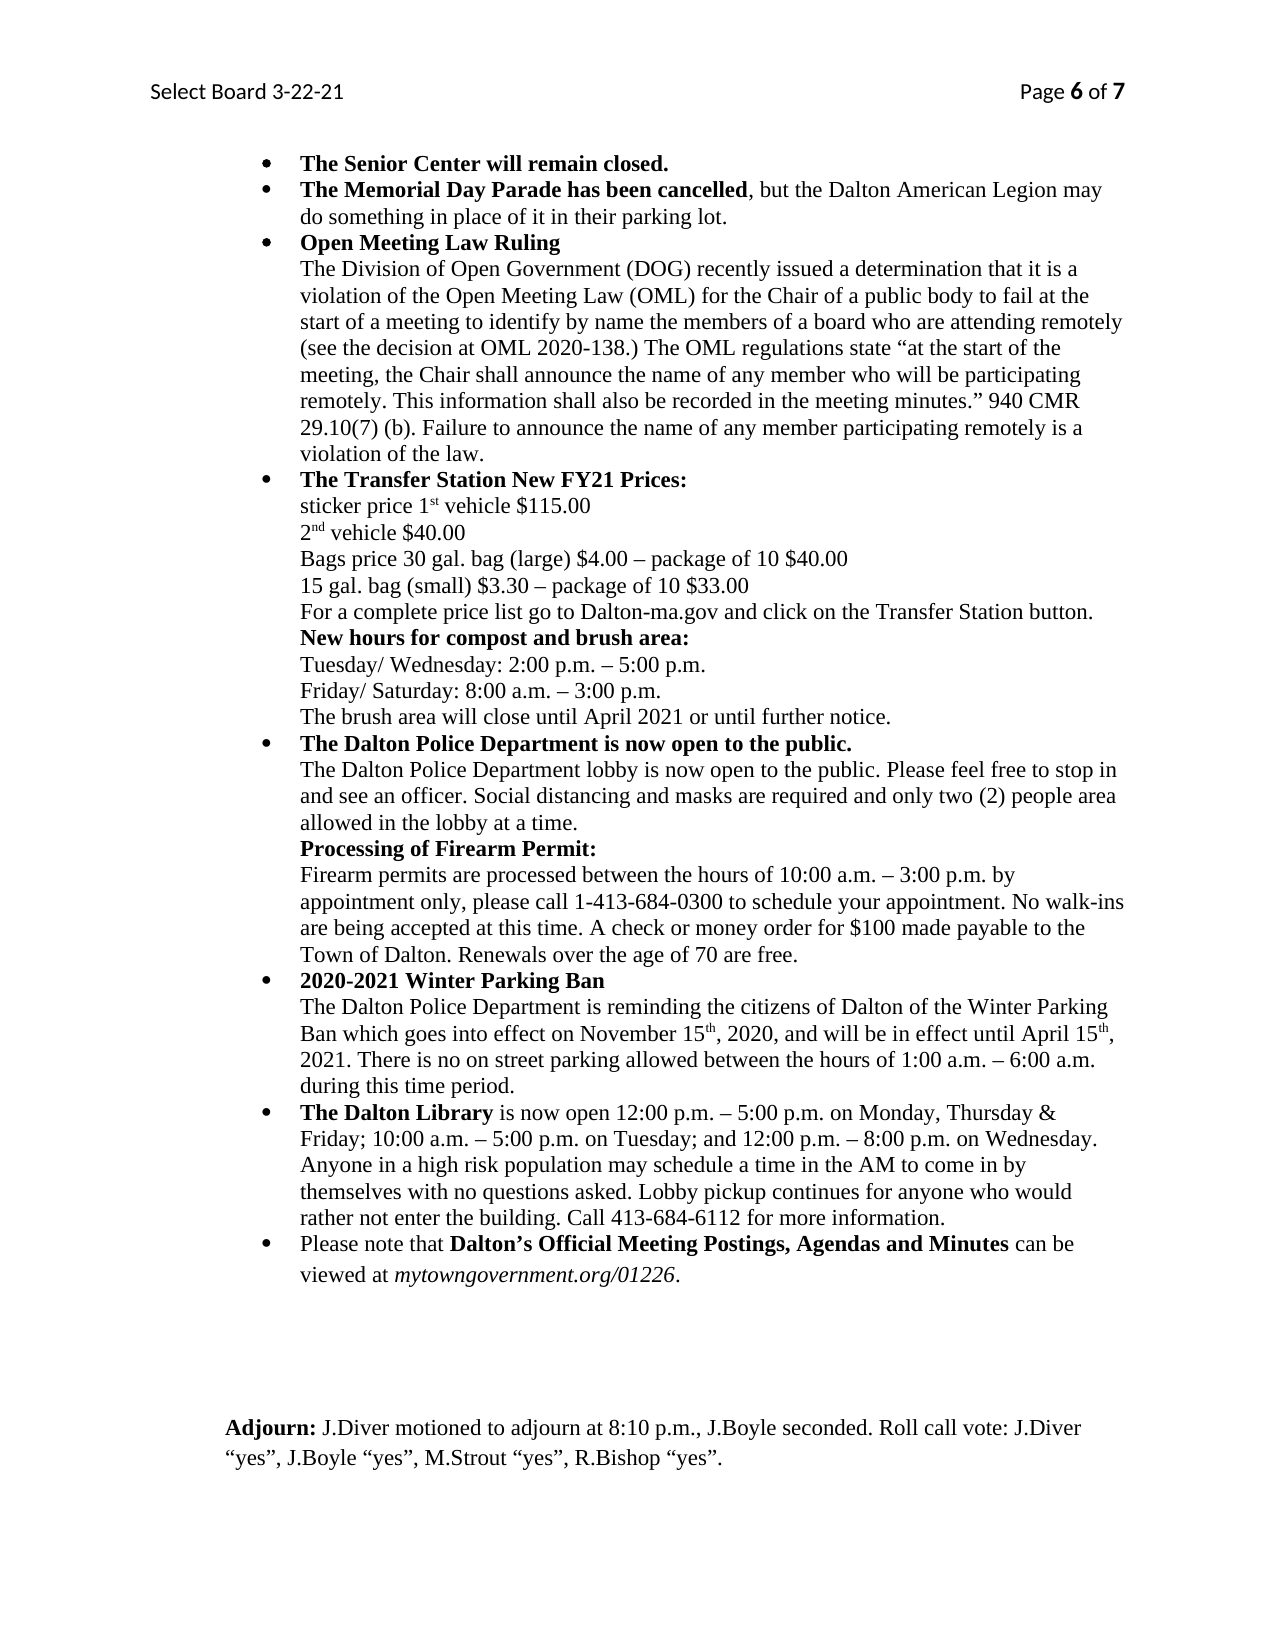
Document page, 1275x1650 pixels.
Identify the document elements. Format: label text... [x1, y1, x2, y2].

list Please note that Dalton’s Official Meeting Postings, Agendas and Minutes can be viewed at mytowngovernment.org/01226. [262, 1231, 1125, 1287]
list Open Meeting Law Ruling The Division of Open Government (DOG) recently issued a determination that it is a violation of the Open Meeting Law (OML) for the Chair of a public body to fail at the start of a meeting to identify by name the members of a board who are attending remotely (see the decision at OML 2020-138.) The OML regulations state “at the start of the meeting, the Chair shall announce the name of any member who will be participating remotely. This information shall also be recorded in the meeting minutes.” 940 CMR 29.10(7) (b). Failure to announce the name of any member participating remotely is a violation of the law. [262, 229, 1125, 466]
list The Senior Center will remain closed. [262, 150, 1125, 176]
list The Transfer Station New FY21 Prices: sticker price 1st vehicle $115.00 2nd vehicle $40.00 Bags price 30 gal. bag (large) $4.00 – package of 10 $40.00 15 gal. bag (small) $3.30 – package of 10 $33.00 For a complete price list go to Dalton-ma.gov and click on the Transfer Station button. New hours for compost and brush area: Tuesday/ Wednesday: 2:00 p.m. – 5:00 p.m. Friday/ Saturday: 8:00 a.m. – 3:00 p.m. The brush area will close until April 2021 or until further notice. [262, 466, 1125, 730]
text Adjourn: J.Diver motioned to adjourn at 8:10 p.m., J.Boyle seconded. Roll call vote: J.Diver “yes”, J.Boyle “yes”, M.Strout “yes”, R.Bishop “yes”. [225, 1414, 1125, 1470]
list 2020-2021 Winter Parking Ban The Dalton Police Department is reminding the citizens of Dalton of the Winter Parking Ban which goes into effect on November 15th, 2020, and will be in effect until April 15th, 2021. There is no on street parking allowed between the hours of 1:00 a.m. – 6:00 a.m. during this time period. [262, 967, 1125, 1099]
list The Dalton Police Department is now open to the public. The Dalton Police Department lobby is now open to the public. Please feel free to stop in and see an officer. Social distancing and masks are required and only two (2) people area allowed in the lobby at a time. Processing of Firearm Permit: Firearm permits are processed between the hours of 10:00 a.m. – 3:00 p.m. by appointment only, please call 1-413-684-0300 to schedule your appointment. No walk-ins are being accepted at this time. A check or money order for $100 made payable to the Town of Dalton. Renewals over the age of 70 are free. [262, 730, 1125, 967]
list The Memorial Day Parade has been cancelled, but the Dalton American Legion may do something in place of it in their parking lot. [262, 176, 1125, 229]
list The Dalton Library is now open 12:00 p.m. – 5:00 p.m. on Monday, Thursday & Friday; 10:00 a.m. – 5:00 p.m. on Tuesday; and 12:00 p.m. – 8:00 p.m. on Wednesday. Anyone in a high risk population may schedule a time in the AM to come in by themselves with no questions asked. Lobby pickup continues for anyone who would rather not enter the building. Call 413-684-6112 for more information. [262, 1099, 1125, 1231]
